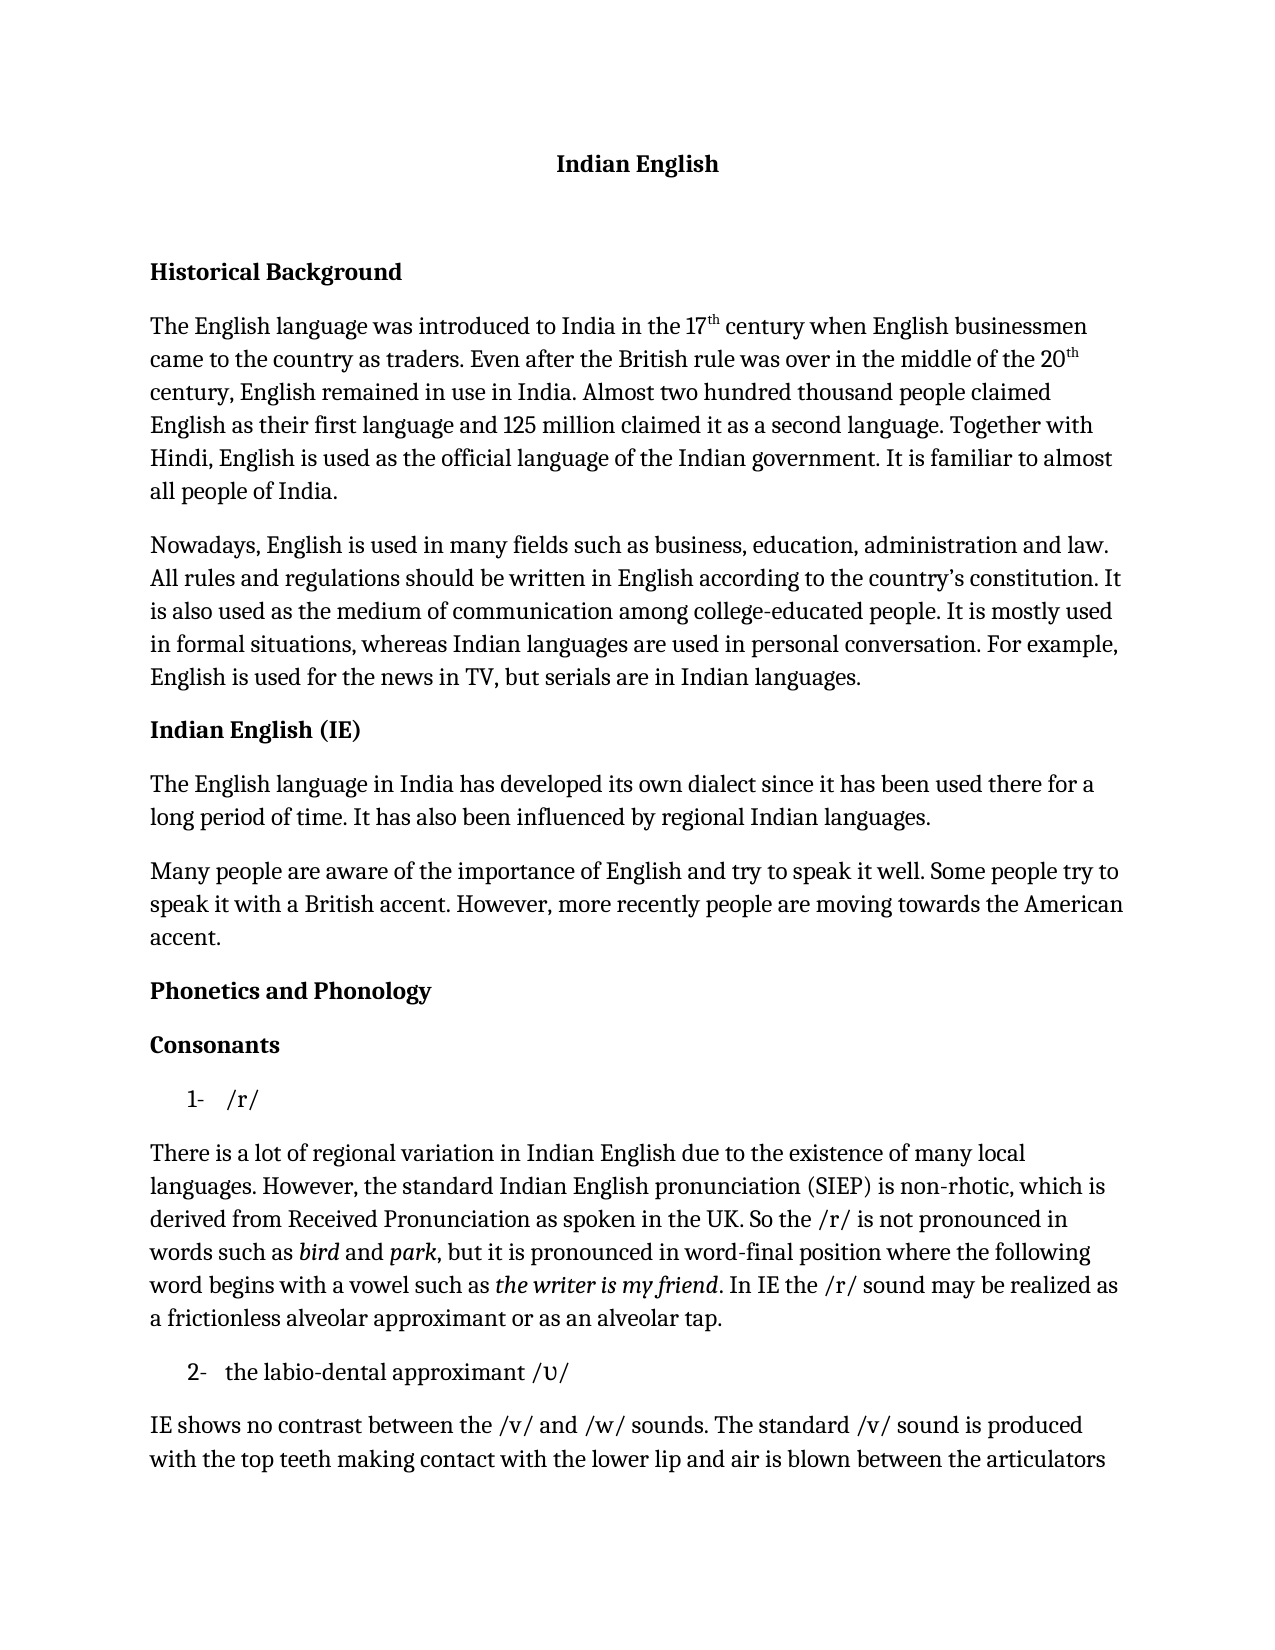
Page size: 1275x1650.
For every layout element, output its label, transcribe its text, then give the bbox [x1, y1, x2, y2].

list the labio-dental approximant /ʋ/ [187, 1358, 1125, 1386]
text Consonants [150, 1031, 1125, 1060]
text Nowadays, English is used in many fields such as business, education, administration and law. All rules and regulations should be written in English according to the country’s constitution. It is also used as the medium of communication among college-educated people. It is mostly used in formal situations, whereas Indian languages are used in personal conversation. For example, English is used for the news in TV, but serials are in Indian languages. [150, 531, 1125, 691]
text The English language in India has developed its own dialect since it has been used there for a long period of time. It has also been influenced by regional Indian languages. [150, 770, 1125, 832]
list /r/ [187, 1085, 1125, 1113]
text Indian English [150, 150, 1125, 179]
text Historical Background [150, 258, 1125, 286]
text Phonetics and Phonology [150, 977, 1125, 1006]
text There is a lot of regional variation in Indian English due to the existence of many local languages. However, the standard Indian English pronunciation (SIEP) is non-rhotic, which is derived from Received Pronunciation as spoken in the UK. So the /r/ is not pronounced in words such as bird and park, but it is pronounced in word-final position where the following word begins with a vowel such as the writer is my friend. In IE the /r/ sound may be realized as a frictionless alveolar approximant or as an alveolar tap. [150, 1139, 1125, 1332]
text The English language was introduced to India in the 17th century when English businessmen came to the country as traders. Even after the British rule was over in the middle of the 20th century, English remained in use in India. Almost two hundred thousand people claimed English as their first language and 125 million claimed it as a second language. Together with Hindi, English is used as the official language of the Indian government. It is familiar to almost all people of India. [150, 312, 1125, 505]
text Indian English (IE) [150, 716, 1125, 745]
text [150, 1411, 1125, 1473]
text Many people are aware of the importance of English and try to speak it well. Some people try to speak it with a British accent. However, more recently people are moving towards the American accent. [150, 857, 1125, 952]
